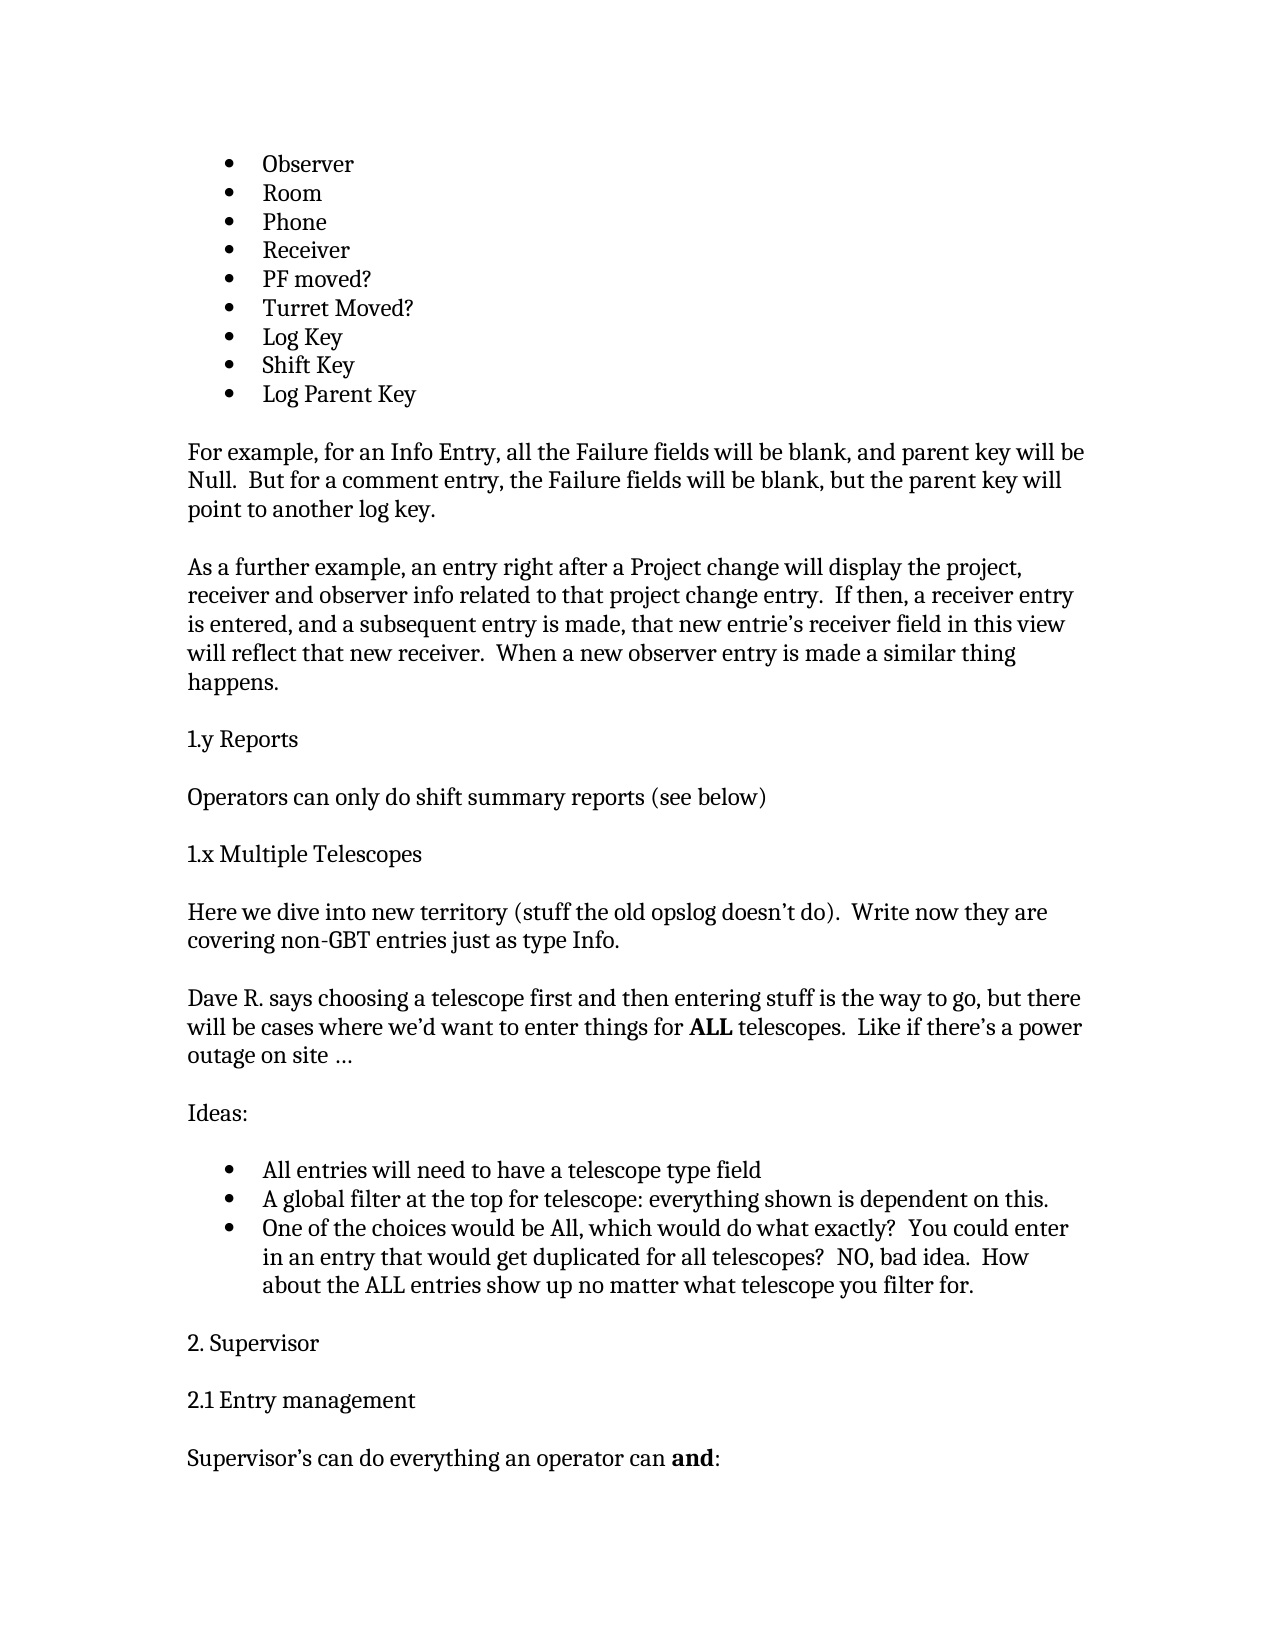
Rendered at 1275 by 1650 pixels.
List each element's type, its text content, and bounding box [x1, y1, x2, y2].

text 2. Supervisor [187, 1329, 1087, 1357]
list Room [225, 179, 1087, 207]
text Operators can only do shift summary reports (see below) [187, 782, 1087, 811]
list One of the choices would be All, which would do what exactly? You could enter in an entry that would get duplicated for all telescopes? NO, bad idea. How about the ALL entries show up no matter what telescope you filter for. [225, 1214, 1087, 1300]
list Log Key [225, 322, 1087, 351]
list Observer [225, 150, 1087, 179]
list Receiver [225, 236, 1087, 265]
text As a further example, an entry right after a Project change will display the project, receiver and observer info related to that project change entry. If then, a receiver entry is entered, and a subsequent entry is made, that new entrie’s receiver field in this view will reflect that new receiver. When a new observer entry is made a similar thing happens. [187, 552, 1087, 696]
text Ideas: [187, 1099, 1087, 1127]
text Here we dive into new territory (stuff the old opslog doesn’t do). Write now they are covering non-GBT entries just as type Info. [187, 897, 1087, 955]
list Phone [225, 207, 1087, 236]
list A global filter at the top for telescope: everything shown is dependent on this. [225, 1185, 1087, 1214]
list All entries will need to have a telescope type field [225, 1156, 1087, 1185]
text For example, for an Info Entry, all the Failure fields will be blank, and parent key will be Null. But for a comment entry, the Failure fields will be blank, but the parent key will point to another log key. [187, 437, 1087, 524]
list Shift Key [225, 351, 1087, 380]
text Supervisor’s can do everything an operator can and: [187, 1444, 1087, 1472]
list Log Parent Key [225, 380, 1087, 409]
text 1.x Multiple Telescopes [187, 840, 1087, 869]
text 2.1 Entry management [187, 1386, 1087, 1415]
text 1.y Reports [187, 725, 1087, 754]
list PF moved? [225, 265, 1087, 294]
list Turret Moved? [225, 294, 1087, 322]
text Dave R. says choosing a telescope first and then entering stuff is the way to go, but there will be cases where we’d want to enter things for ALL telescopes. Like if there’s a power outage on site … [187, 984, 1087, 1070]
